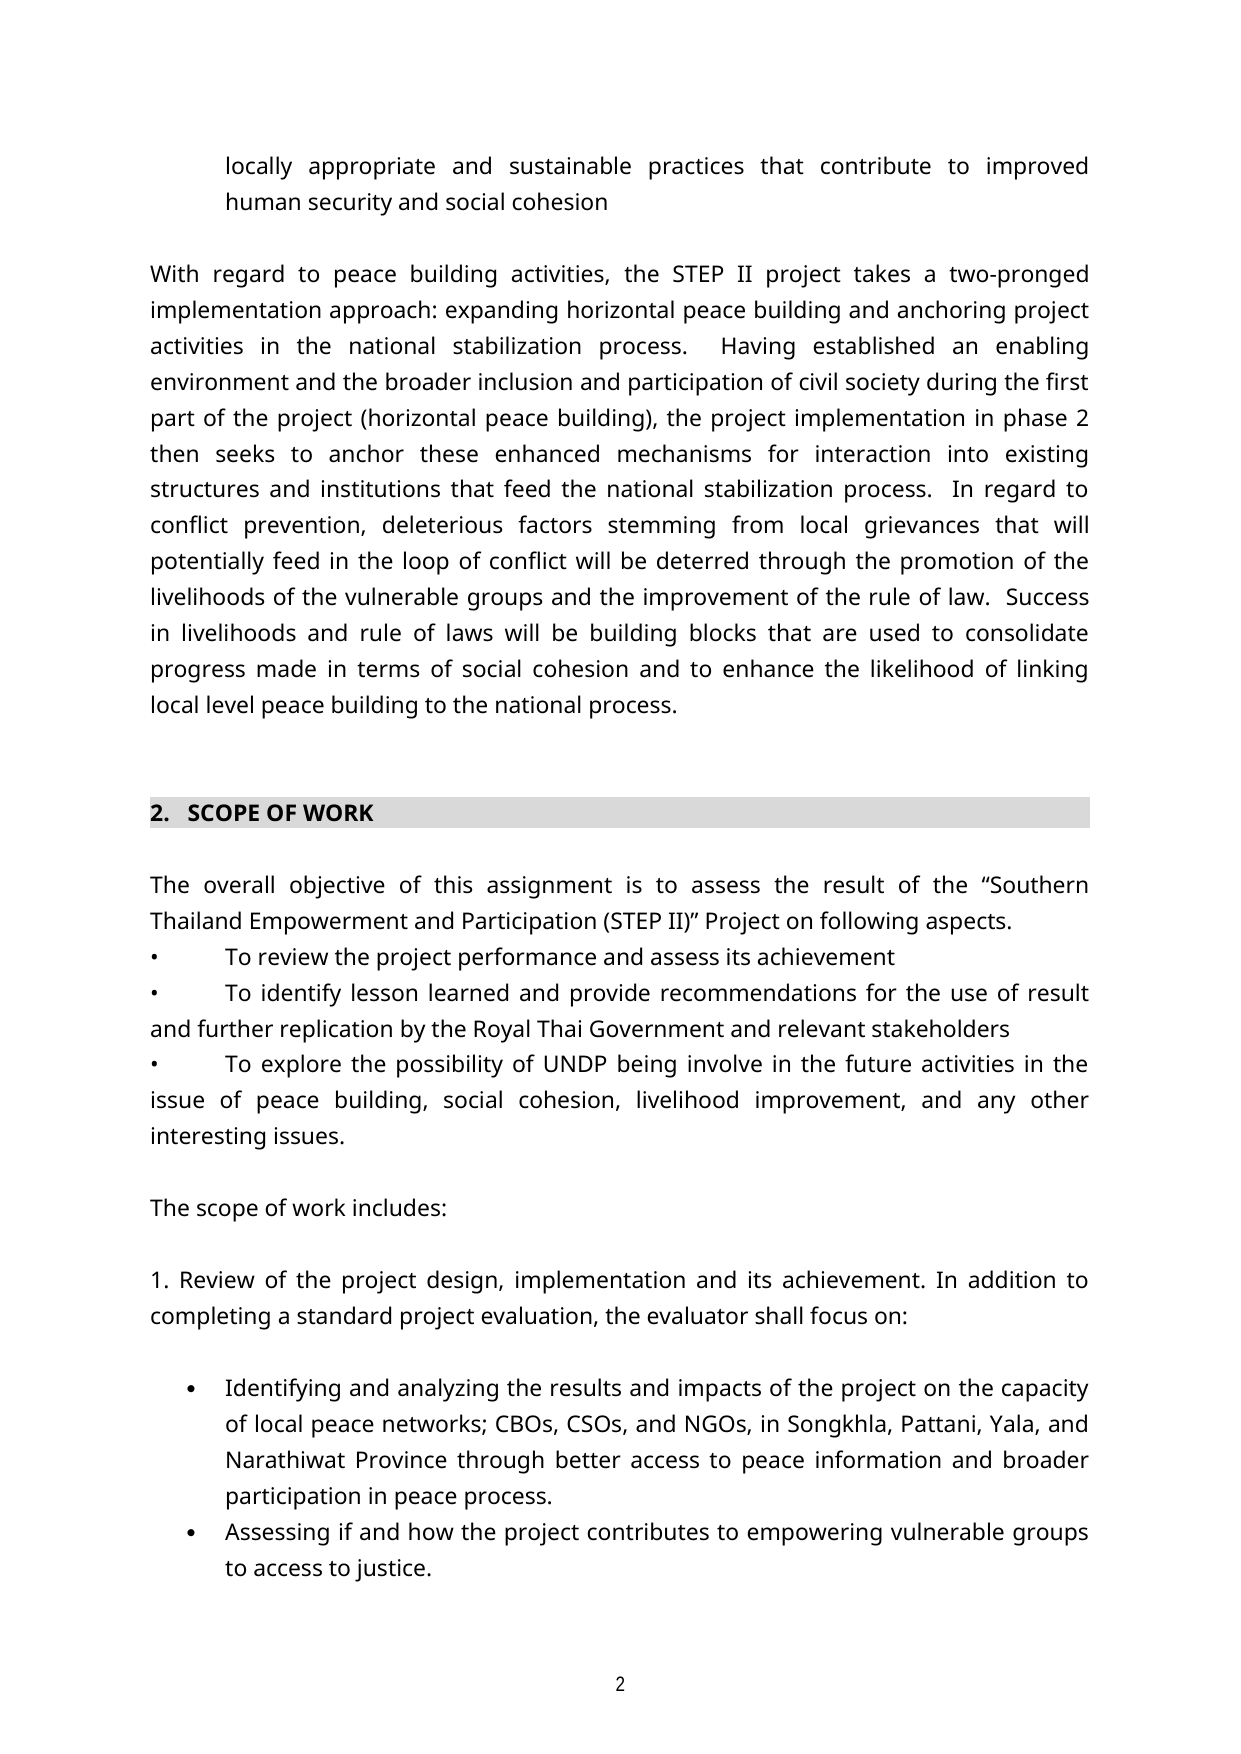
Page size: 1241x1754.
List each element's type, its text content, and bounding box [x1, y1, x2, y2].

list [187, 150, 1090, 217]
text • To explore the possibility of UNDP being involve in the future activities in the issue of peace building, social cohesion, livelihood improvement, and any other interesting issues. [150, 1048, 1090, 1152]
text • To identify lesson learned and provide recommendations for the use of result and further replication by the Royal Thai Government and relevant stakeholders [150, 977, 1090, 1044]
list SCOPE OF WORK [150, 797, 1090, 828]
list Assessing if and how the project contributes to empowering vulnerable groups to access to justice. [187, 1516, 1090, 1583]
text • To review the project performance and assess its achievement [150, 941, 1090, 972]
text The scope of work includes: [150, 1192, 1090, 1223]
text With regard to peace building activities, the STEP II project takes a two-pronged implementation approach: expanding horizontal peace building and anchoring project activities in the national stabilization process. Having established an enabling environment and the broader inclusion and participation of civil society during the first part of the project (horizontal peace building), the project implementation in phase 2 then seeks to anchor these enhanced mechanisms for interaction into existing structures and institutions that feed the national stabilization process. In regard to conflict prevention, deleterious factors stemming from local grievances that will potentially feed in the loop of conflict will be deterred through the promotion of the livelihoods of the vulnerable groups and the improvement of the rule of law. Success in livelihoods and rule of laws will be building blocks that are used to consolidate progress made in terms of social cohesion and to enhance the likelihood of linking local level peace building to the national process. [150, 258, 1090, 720]
text 1. Review of the project design, implementation and its achievement. In addition to completing a standard project evaluation, the evaluator shall focus on: [150, 1264, 1090, 1331]
text The overall objective of this assignment is to assess the result of the “Southern Thailand Empowerment and Participation (STEP II)” Project on following aspects. [150, 869, 1090, 936]
list Identifying and analyzing the results and impacts of the project on the capacity of local peace networks; CBOs, CSOs, and NGOs, in Songkhla, Pattani, Yala, and Narathiwat Province through better access to peace information and broader participation in peace process. [187, 1372, 1090, 1511]
